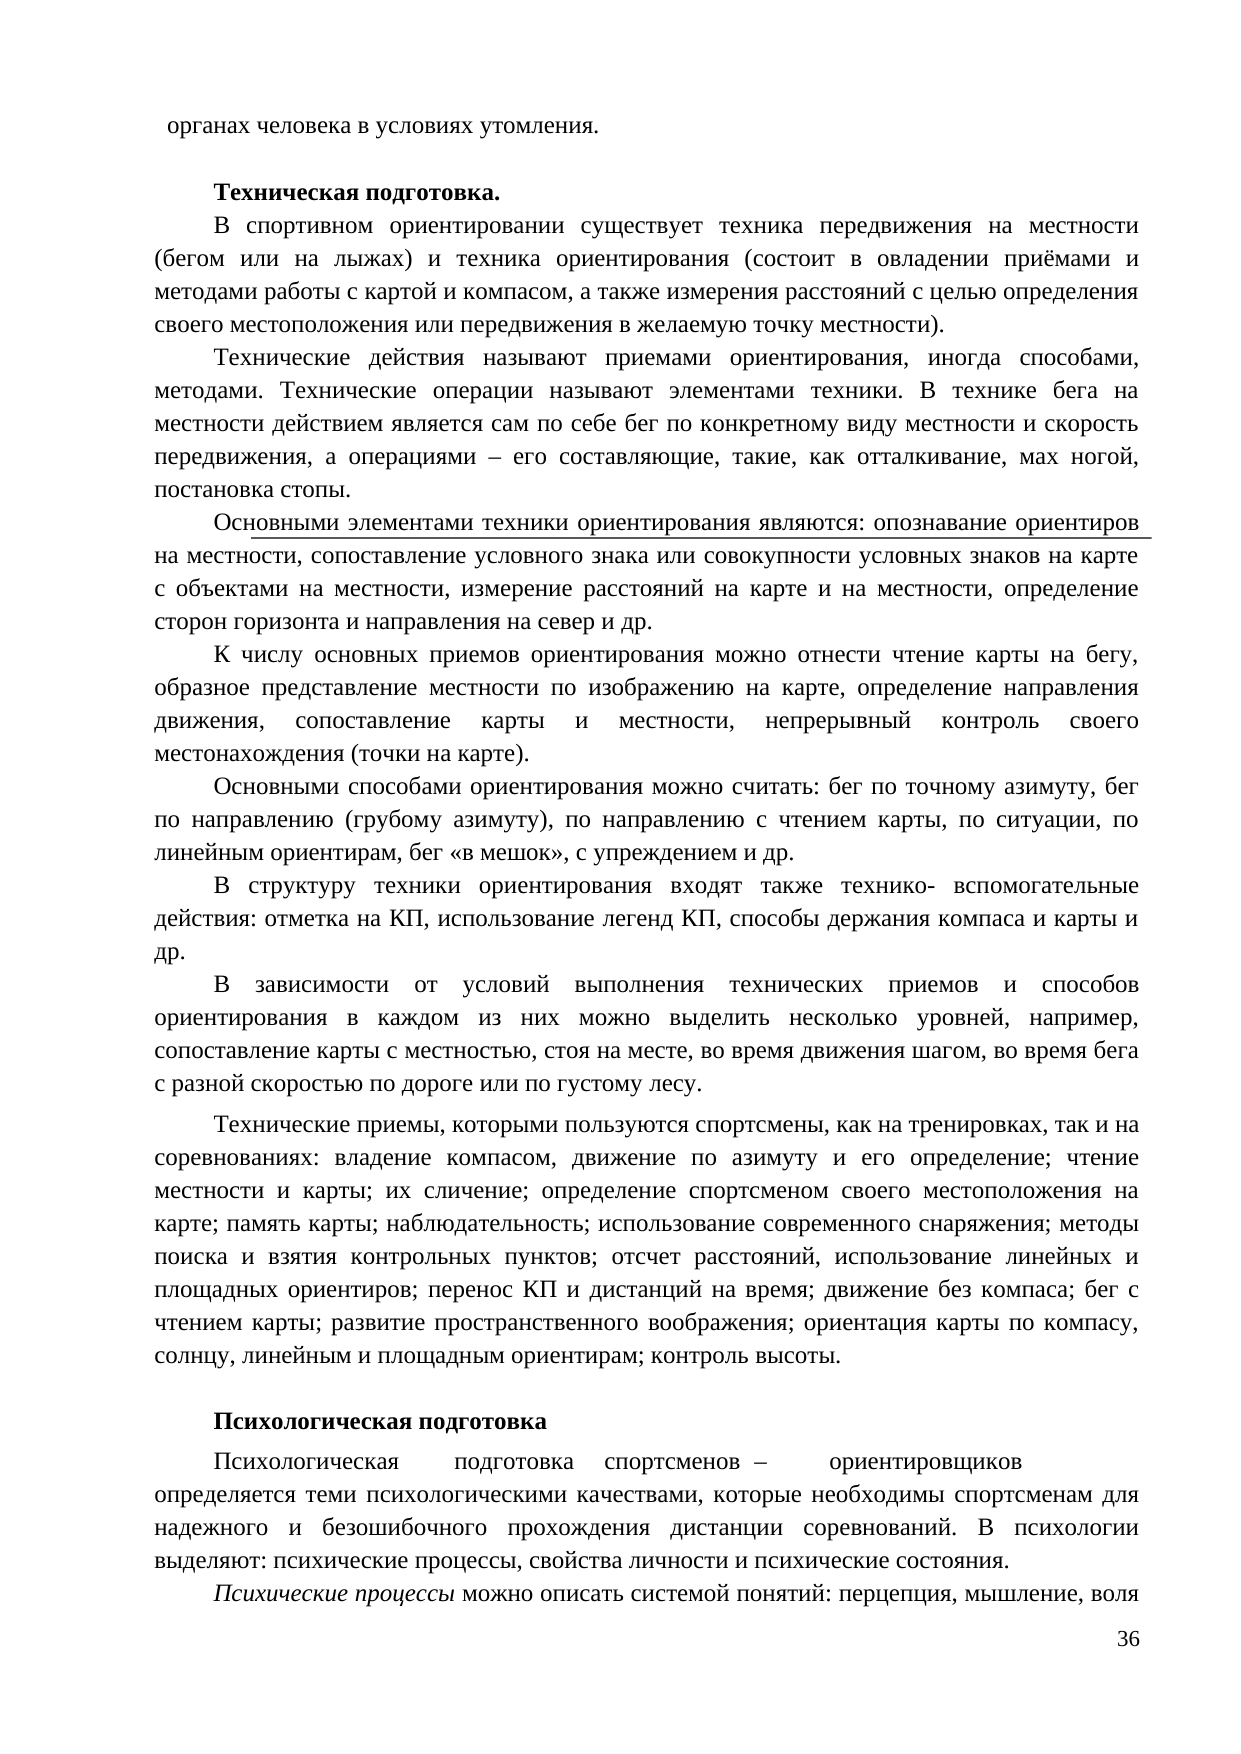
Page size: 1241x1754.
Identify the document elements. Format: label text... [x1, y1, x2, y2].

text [167, 110, 1140, 139]
text Технические действия называют приемами ориентирования, иногда способами, методами. Технические операции называют элементами техники. В технике бега на местности действием является сам по себе бег по конкретному виду местности и скорость передвижения, а операциями – его составляющие, такие, как отталкивание, мах ногой, постановка стопы. [154, 342, 1140, 503]
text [154, 1578, 1140, 1607]
text В структуру техники ориентирования входят также технико- вспомогательные действия: отметка на КП, использование легенд КП, способы держания компаса и карты и др. [154, 870, 1140, 965]
text Основными элементами техники ориентирования являются: опознавание ориентиров на местности, сопоставление условного знака или совокупности условных знаков на карте с объектами на местности, измерение расстояний на карте и на местности, определение сторон горизонта и направления на север и др. [154, 507, 1140, 635]
subtitle Психологическая подготовка [154, 1406, 1140, 1435]
text Технические приемы, которыми пользуются спортсмены, как на тренировках, так и на соревнованиях: владение компасом, движение по азимуту и его определение; чтение местности и карты; их сличение; определение спортсменом своего местоположения на карте; память карты; наблюдательность; использование современного снаряжения; методы поиска и взятия контрольных пунктов; отсчет расстояний, использование линейных и площадных ориентиров; перенос КП и дистанций на время; движение без компаса; бег с чтением карты; развитие пространственного воображения; ориентация карты по компасу, солнцу, линейным и площадным ориентирам; контроль высоты. [154, 1109, 1140, 1369]
text В спортивном ориентировании существует техника передвижения на местности (бегом или на лыжах) и техника ориентирования (состоит в овладении приёмами и методами работы с картой и компасом, а также измерения расстояний с целью определения своего местоположения или передвижения в желаемую точку местности). [154, 210, 1140, 338]
text Основными способами ориентирования можно считать: бег по точному азимуту, бег по направлению (грубому азимуту), по направлению с чтением карты, по ситуации, по линейным ориентирам, бег «в мешок», с упреждением и др. [154, 771, 1140, 866]
subtitle Техническая подготовка. [154, 177, 1140, 206]
text В зависимости от условий выполнения технических приемов и способов ориентирования в каждом из них можно выделить несколько уровней, например, сопоставление карты с местностью, стоя на месте, во время движения шагом, во время бега с разной скоростью по дороге или по густому лесу. [154, 969, 1140, 1097]
text Психологическая подготовка спортсменов – ориентировщиков определяется теми психологическими качествами, которые необходимы спортсменам для надежного и безошибочного прохождения дистанции соревнований. В психологии выделяют: психические процессы, свойства личности и психические состояния. [154, 1446, 1140, 1574]
text К числу основных приемов ориентирования можно отнести чтение карты на бегу, образное представление местности по изображению на карте, определение направления движения, сопоставление карты и местности, непрерывный контроль своего местонахождения (точки на карте). [154, 639, 1140, 767]
